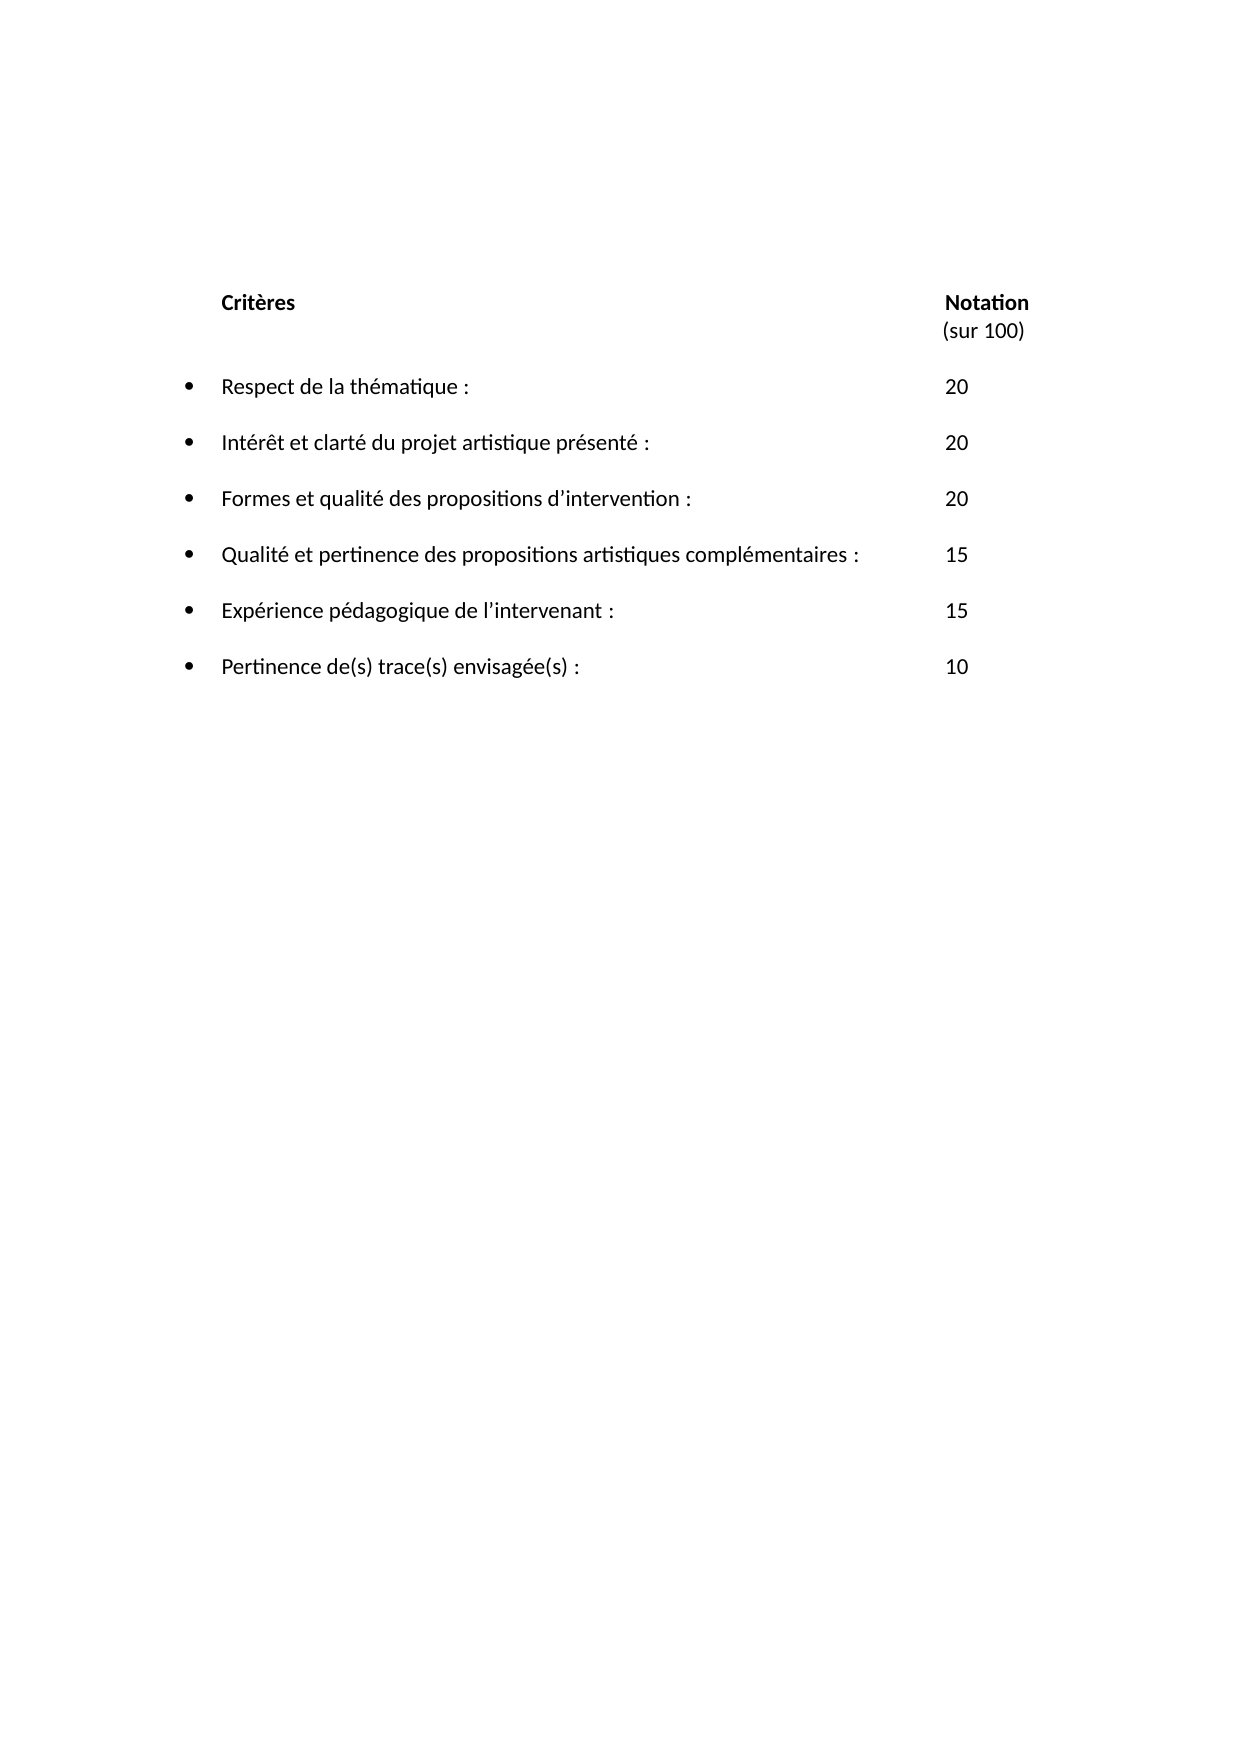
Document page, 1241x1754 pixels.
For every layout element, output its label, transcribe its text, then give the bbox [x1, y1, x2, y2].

list Formes et qualité des propositions d’intervention : 20 [185, 484, 1096, 512]
list Expérience pédagogique de l’intervenant : 15 [185, 596, 1096, 624]
list Respect de la thématique : 20 [185, 372, 1096, 400]
list Intérêt et clarté du projet artistique présenté : 20 [185, 428, 1096, 456]
text (sur 100) [221, 316, 1096, 344]
list Pertinence de(s) trace(s) envisagée(s) : 10 [185, 652, 1096, 680]
list Qualité et pertinence des propositions artistiques complémentaires : 15 [185, 540, 1096, 568]
text Critères Notation [221, 288, 1096, 316]
